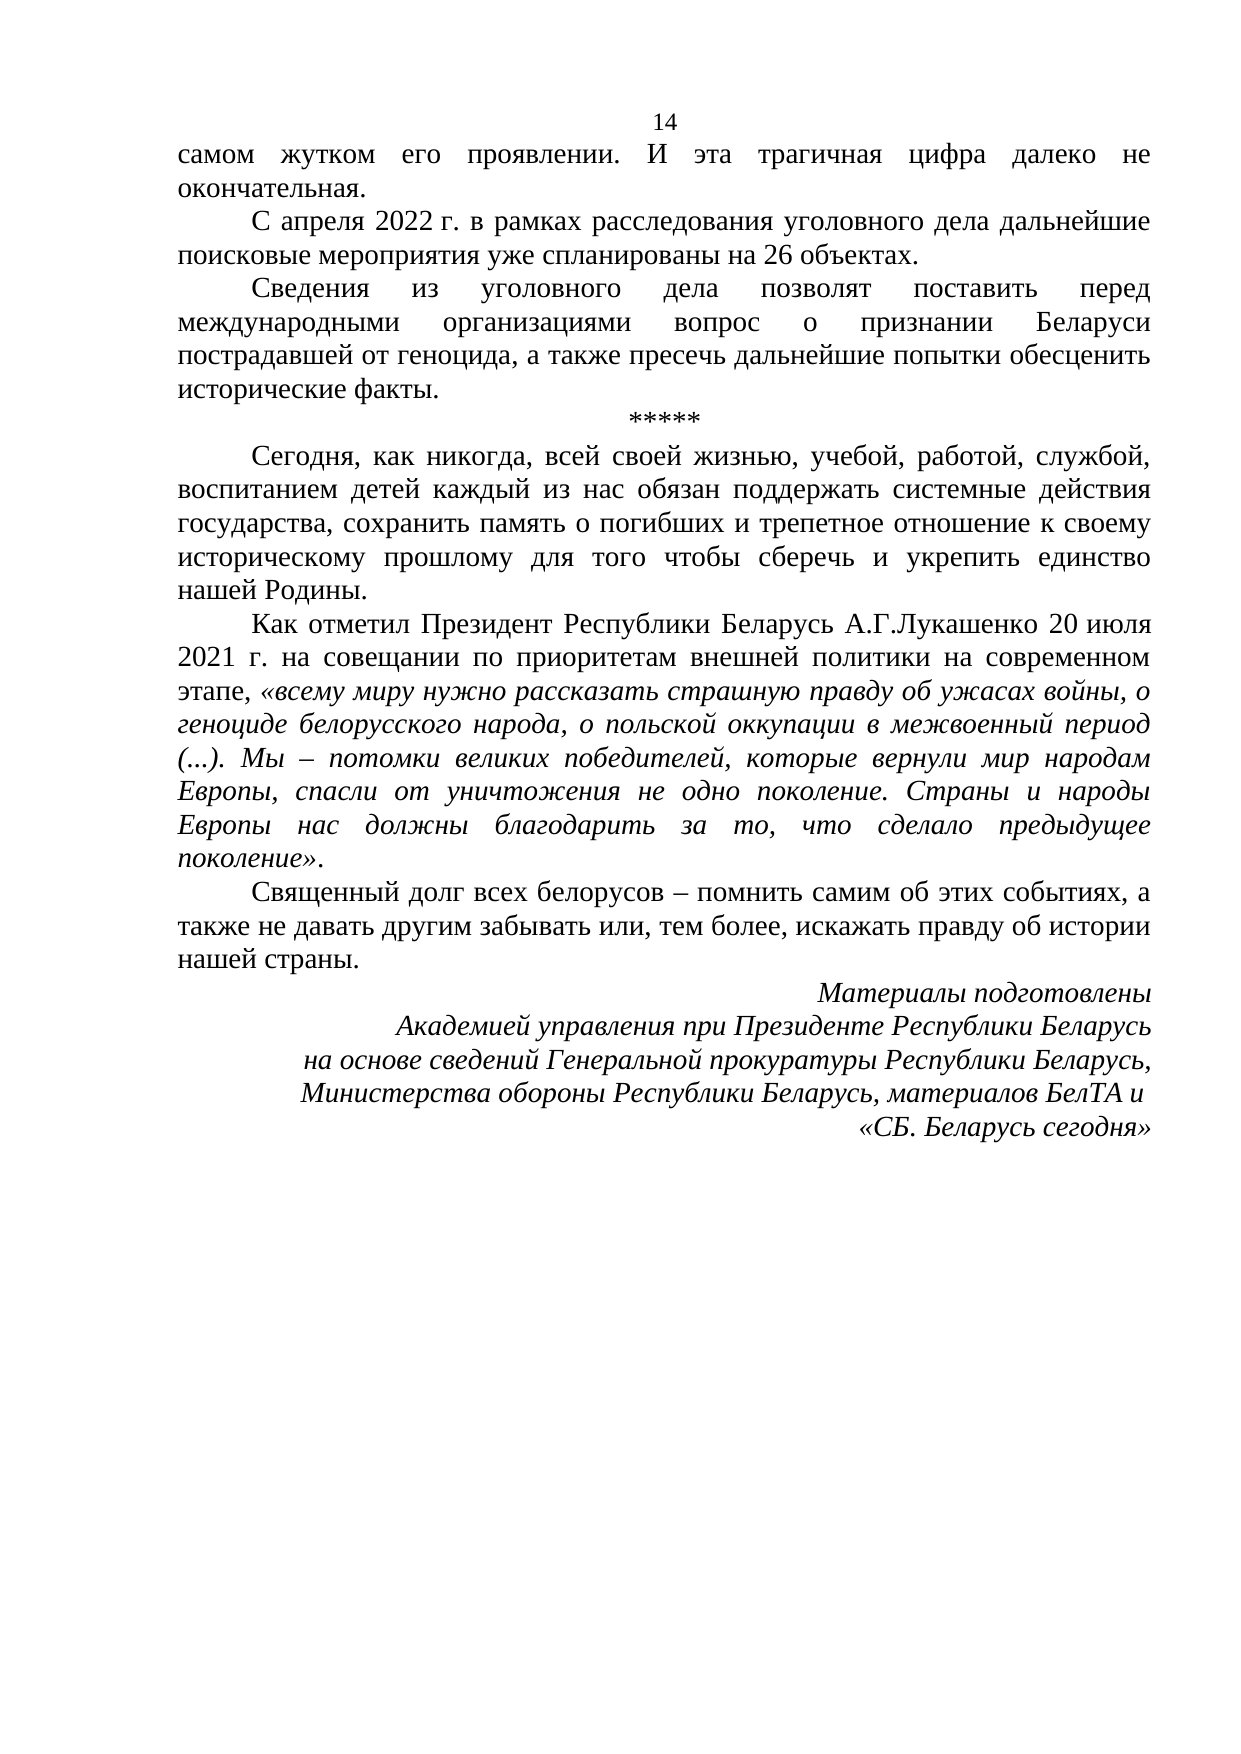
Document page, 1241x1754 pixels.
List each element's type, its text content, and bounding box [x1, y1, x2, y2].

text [177, 136, 1152, 203]
text Материалы подготовлены [177, 975, 1152, 1008]
text Сегодня, как никогда, всей своей жизнью, учебой, работой, службой, воспитанием детей каждый из нас обязан поддержать системные действия государства, сохранить память о погибших и трепетное отношение к своему историческому прошлому для того чтобы сберечь и укрепить единство нашей Родины. [177, 438, 1152, 606]
text Академией управления при Президенте Республики Беларусь [177, 1008, 1152, 1042]
text ***** [177, 404, 1152, 438]
text Как отметил Президент Республики Беларусь А.Г.Лукашенко 20 июля 2021 г. на совещании по приоритетам внешней политики на современном этапе, «всему миру нужно рассказать страшную правду об ужасах войны, о геноциде белорусского народа, о польской оккупации в межвоенный период (...). Мы – потомки великих победителей, которые вернули мир народам Европы, спасли от уничтожения не одно поколение. Страны и народы Европы нас должны благодарить за то, что сделало предыдущее поколение». [177, 606, 1152, 874]
text Сведения из уголовного дела позволят поставить перед международными организациями вопрос о признании Беларуси пострадавшей от геноцида, а также пресечь дальнейшие попытки обесценить исторические факты. [177, 270, 1152, 404]
text на основе сведений Генеральной прокуратуры Республики Беларусь, Министерства обороны Республики Беларусь, материалов БелТА и «СБ. Беларусь сегодня» [177, 1042, 1152, 1142]
text Священный долг всех белорусов – помнить самим об этих событиях, а также не давать другим забывать или, тем более, искажать правду об истории нашей страны. [177, 874, 1152, 975]
text С апреля 2022 г. в рамках расследования уголовного дела дальнейшие поисковые мероприятия уже спланированы на 26 объектах. [177, 203, 1152, 270]
